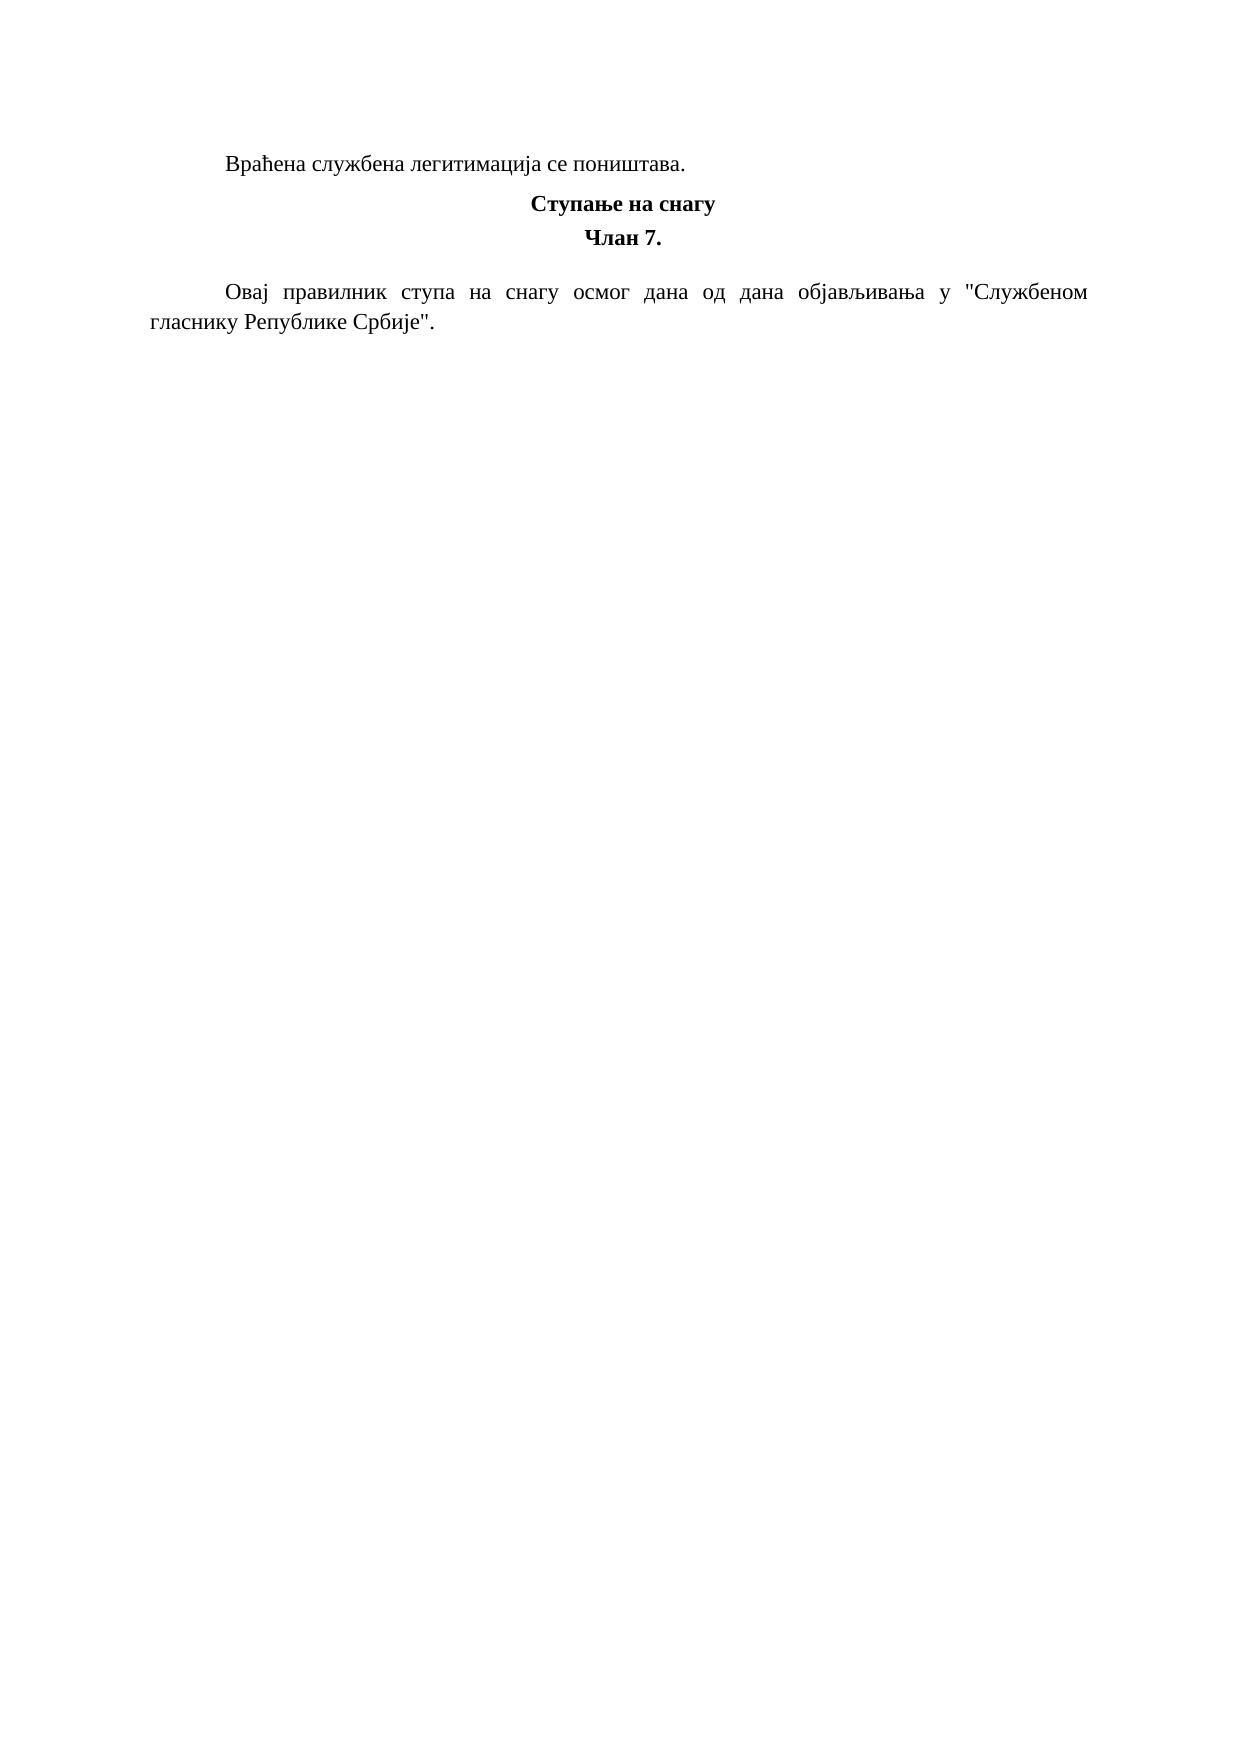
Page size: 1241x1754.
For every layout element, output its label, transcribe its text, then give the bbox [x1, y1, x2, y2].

text Ступање на снагу [150, 189, 1090, 216]
text Овај правилник ступа на снагу осмог дана од дана објављивања у "Службеном гласнику Републике Србије". [150, 278, 1090, 335]
text Члан 7. [150, 224, 1090, 251]
text Враћена службена легитимација се поништава. [150, 150, 1090, 176]
